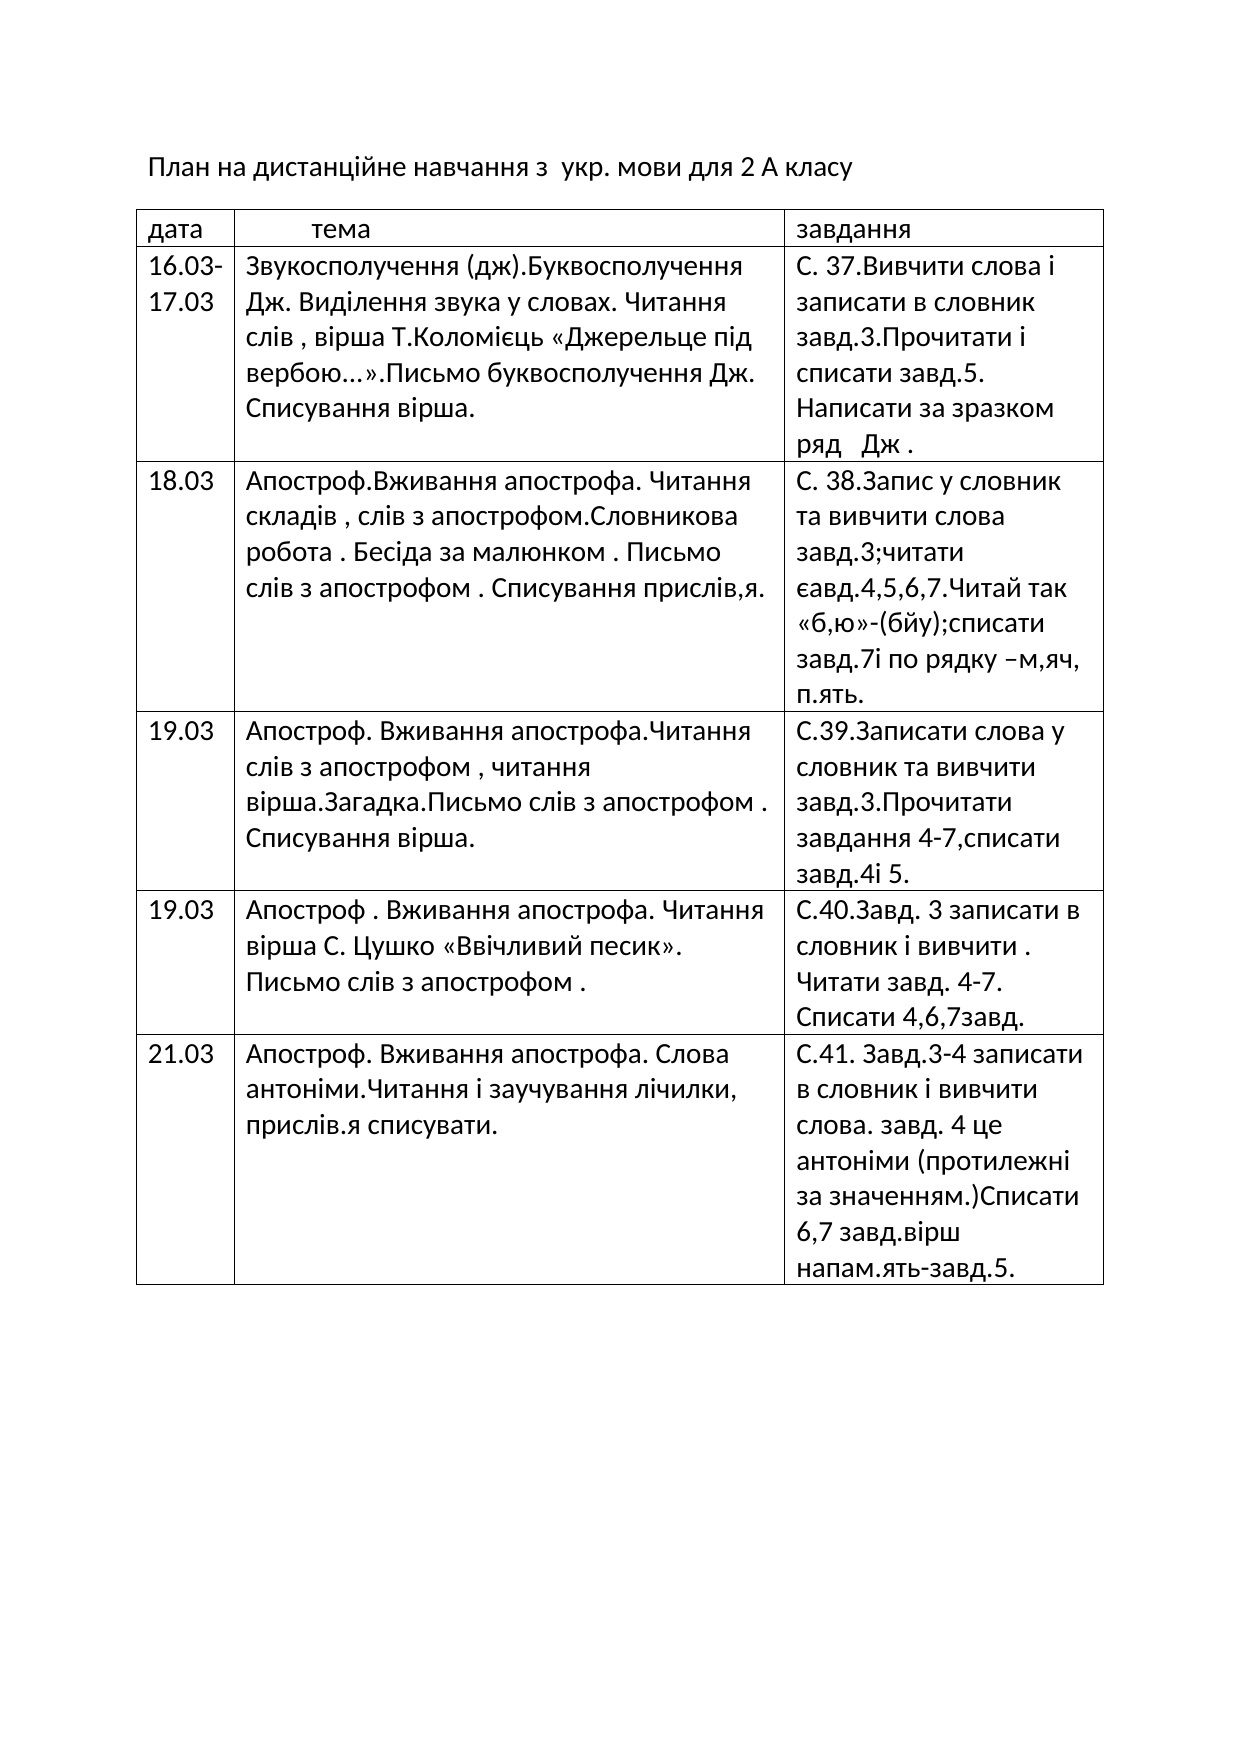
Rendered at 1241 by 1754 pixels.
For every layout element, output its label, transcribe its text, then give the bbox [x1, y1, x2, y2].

table_cell Апостроф . Вживання апострофа. Читання вірша С. Цушко «Ввічливий песик». Письмо слів з апострофом . [235, 891, 784, 1034]
table_cell С. 37.Вивчити слова і записати в словник завд.3.Прочитати і списати завд.5. Написати за зразком ряд Дж . [785, 247, 1103, 461]
table_cell С.41. Завд.3-4 записати в словник і вивчити слова. завд. 4 це антоніми (протилежні за значенням.)Списати 6,7 завд.вірш напам.ять-завд.5. [785, 1035, 1103, 1284]
table_header завдання [785, 210, 1103, 246]
table_cell С.39.Записати слова у словник та вивчити завд.3.Прочитати завдання 4-7,списати завд.4і 5. [785, 712, 1103, 890]
table_cell 19.03 [137, 891, 234, 1034]
table_cell Апостроф. Вживання апострофа.Читання слів з апострофом , читання вірша.Загадка.Письмо слів з апострофом . Списування вірша. [235, 712, 784, 890]
table_cell С. 38.Запис у словник та вивчити слова завд.3;читати єавд.4,5,6,7.Читай так «б,ю»-(бйу);списати завд.7і по рядку –м,яч, п.ять. [785, 462, 1103, 711]
table_header дата [137, 210, 234, 246]
table_cell 19.03 [137, 712, 234, 890]
table_cell 21.03 [137, 1035, 234, 1284]
table_cell 18.03 [137, 462, 234, 711]
table_cell Апостроф. Вживання апострофа. Слова антоніми.Читання і заучування лічилки, прислів.я списувати. [235, 1035, 784, 1284]
table_cell 16.03-17.03 [137, 247, 234, 461]
text План на дистанційне навчання з укр. мови для 2 А класу [148, 148, 1093, 183]
table_cell Звукосполучення (дж).Буквосполучення Дж. Виділення звука у словах. Читання слів , вірша Т.Коломієць «Джерельце під вербою...».Письмо буквосполучення Дж. Списування вірша. [235, 247, 784, 461]
table_cell Апостроф.Вживання апострофа. Читання складів , слів з апострофом.Словникова робота . Бесіда за малюнком . Письмо слів з апострофом . Списування прислів,я. [235, 462, 784, 711]
table_cell С.40.Завд. 3 записати в словник і вивчити . Читати завд. 4-7. Списати 4,6,7завд. [785, 891, 1103, 1034]
table_header тема [235, 210, 784, 246]
